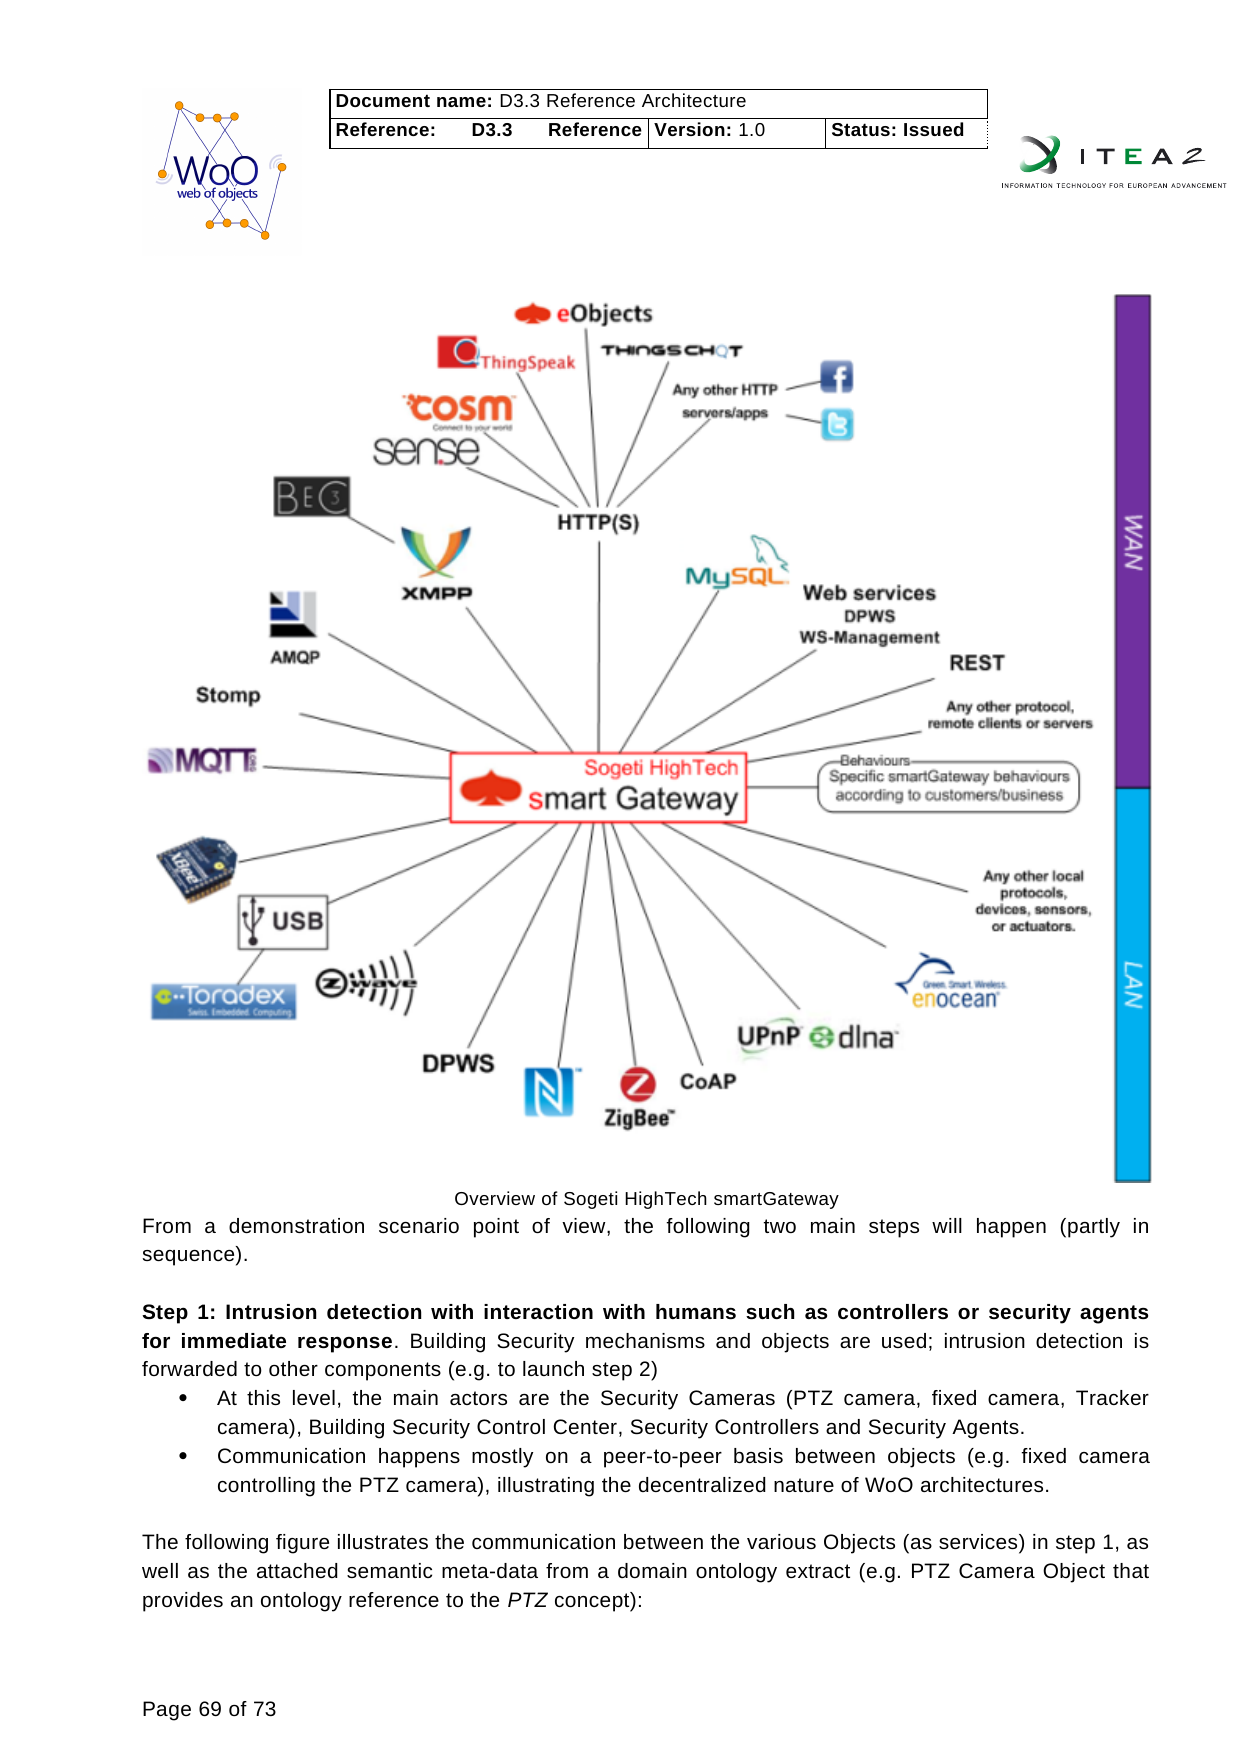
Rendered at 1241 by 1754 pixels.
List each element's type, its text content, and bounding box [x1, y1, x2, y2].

text The following figure illustrates the communication between the various Objects (as services) in step 1, as well as the attached semantic meta-data from a domain ontology extract (e.g. PTZ Camera Object that provides an ontology reference to the PTZ concept): [142, 1530, 1152, 1611]
list Communication happens mostly on a peer-to-peer basis between objects (e.g. fixed camera controlling the PTZ camera), illustrating the decentralized nature of WoO architectures. [179, 1443, 1152, 1496]
text Overview of Sogeti HighTech smartGateway [142, 1188, 1152, 1209]
text From a demonstration scenario point of view, the following two main steps will happen (partly in sequence). [142, 1213, 1152, 1266]
picture [141, 294, 1152, 1183]
picture [141, 88, 302, 256]
list At this level, the main actors are the Security Cameras (PTZ camera, fixed camera, Tracker camera), Building Security Control Center, Security Controllers and Security Agents. [179, 1386, 1152, 1439]
text Step 1: Intrusion detection with interaction with humans such as controllers or security agents for immediate response. Building Security mechanisms and objects are used; intrusion detection is forwarded to other components (e.g. to launch step 2) [142, 1300, 1152, 1381]
